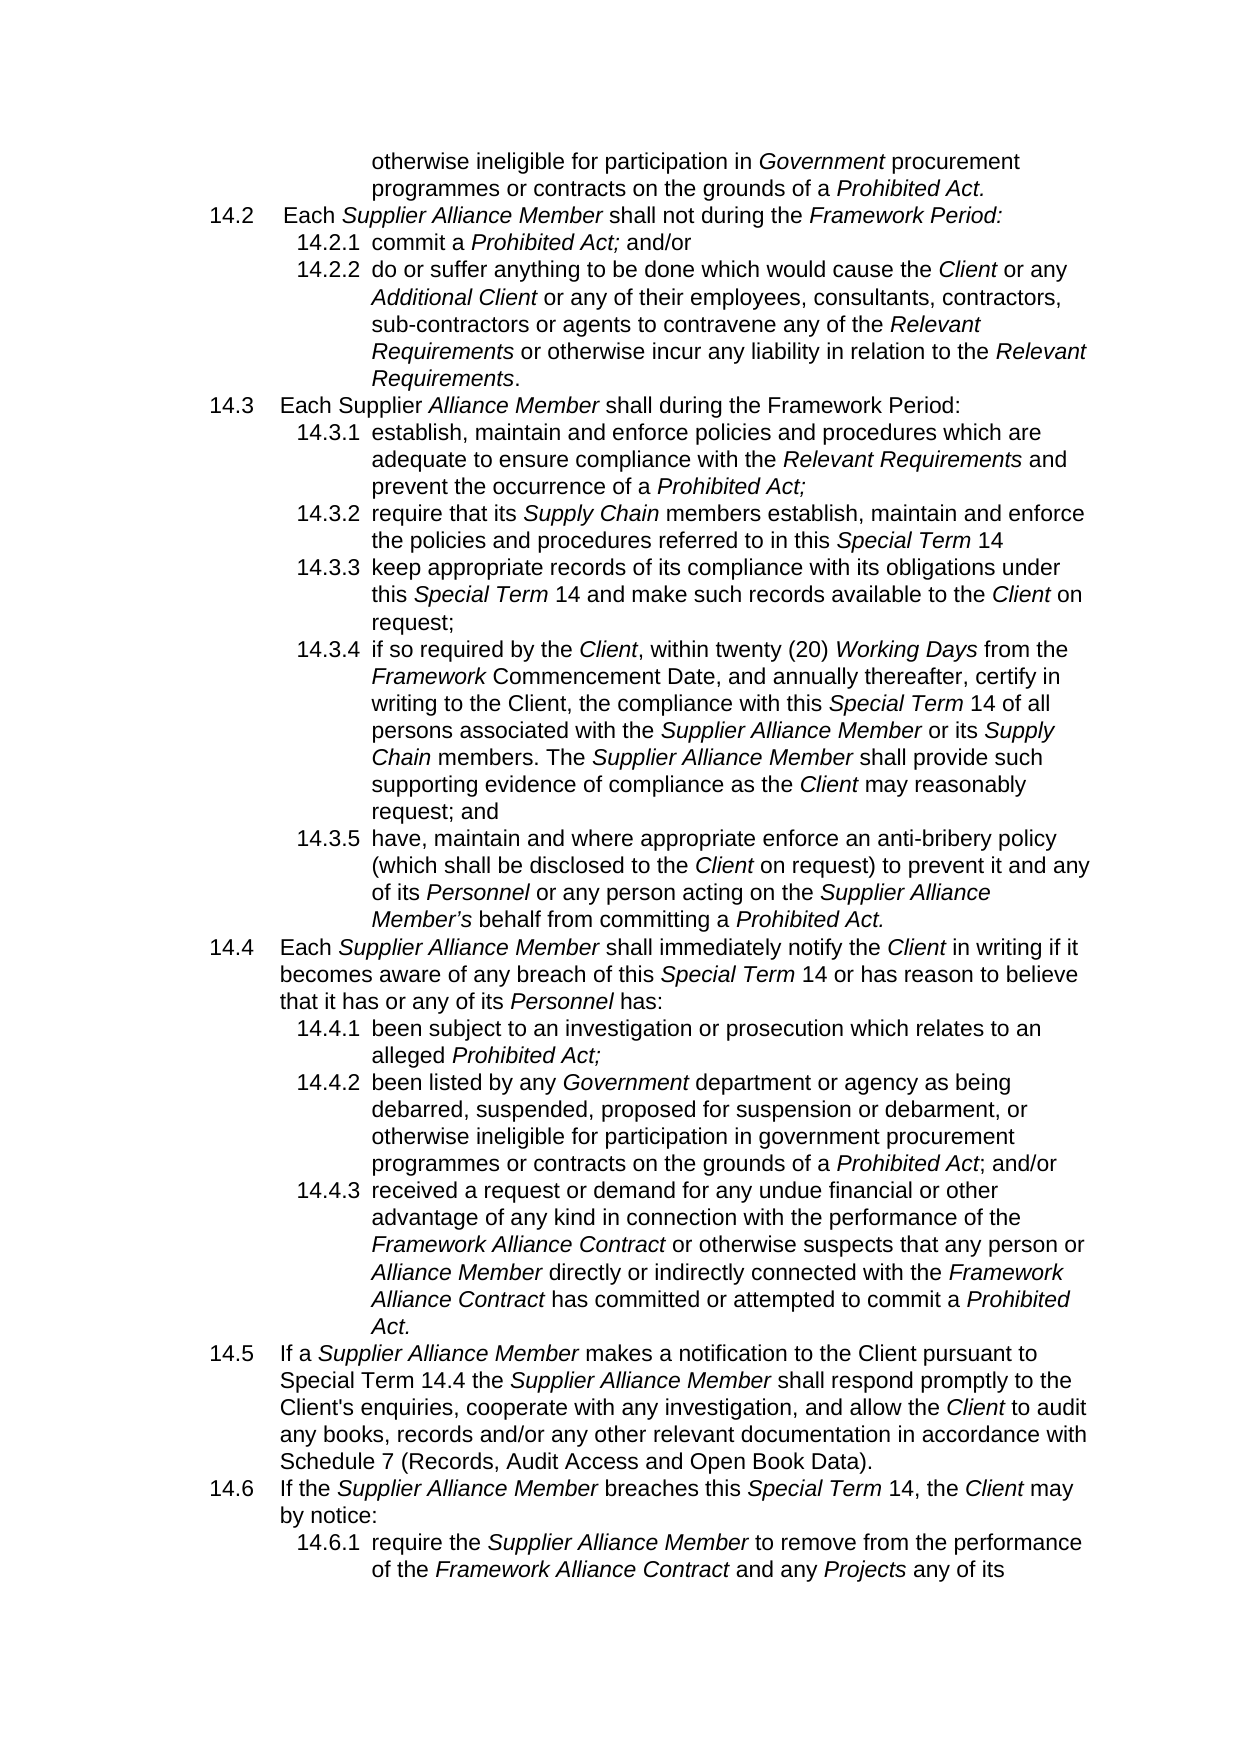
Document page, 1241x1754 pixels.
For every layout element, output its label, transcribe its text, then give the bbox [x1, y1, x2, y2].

list If a Supplier Alliance Member makes a notification to the Client pursuant to Special Term 14.4 the Supplier Alliance Member shall respond promptly to the Client's enquiries, cooperate with any investigation, and allow the Client to audit any books, records and/or any other relevant documentation in accordance with Schedule 7 (Records, Audit Access and Open Book Data). [209, 1340, 1092, 1474]
list been listed by any Government department or agency as being debarred, suspended, proposed for suspension or debarment, or otherwise ineligible for participation in government procurement programmes or contracts on the grounds of a Prohibited Act; and/or [296, 1069, 1092, 1177]
list been subject to an investigation or prosecution which relates to an alleged Prohibited Act; [296, 1015, 1092, 1068]
list Each Supplier Alliance Member shall not during the Framework Period: [209, 202, 1123, 229]
list commit a Prohibited Act; and/or [296, 229, 1092, 256]
list received a request or demand for any undue financial or other advantage of any kind in connection with the performance of the Framework Alliance Contract or otherwise suspects that any person or Alliance Member directly or indirectly connected with the Framework Alliance Contract has committed or attempted to commit a Prohibited Act. [296, 1177, 1092, 1339]
list require that its Supply Chain members establish, maintain and enforce the policies and procedures referred to in this Special Term 14 [296, 500, 1092, 554]
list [296, 148, 1092, 202]
list have, maintain and where appropriate enforce an anti-bribery policy (which shall be disclosed to the Client on request) to prevent it and any of its Personnel or any person acting on the Supplier Alliance Member’s behalf from committing a Prohibited Act. [296, 825, 1092, 933]
list do or suffer anything to be done which would cause the Client or any Additional Client or any of their employees, consultants, contractors, sub-contractors or agents to contravene any of the Relevant Requirements or otherwise incur any liability in relation to the Relevant Requirements. [296, 256, 1092, 391]
list Each Supplier Alliance Member shall immediately notify the Client in writing if it becomes aware of any breach of this Special Term 14 or has reason to believe that it has or any of its Personnel has: [209, 933, 1092, 1014]
list if so required by the Client, within twenty (20) Working Days from the Framework Commencement Date, and annually thereafter, certify in writing to the Client, the compliance with this Special Term 14 of all persons associated with the Supplier Alliance Member or its Supply Chain members. The Supplier Alliance Member shall provide such supporting evidence of compliance as the Client may reasonably request; and [296, 636, 1092, 824]
list establish, maintain and enforce policies and procedures which are adequate to ensure compliance with the Relevant Requirements and prevent the occurrence of a Prohibited Act; [296, 419, 1092, 499]
list keep appropriate records of its compliance with its obligations under this Special Term 14 and make such records available to the Client on request; [296, 554, 1092, 635]
list If the Supplier Alliance Member breaches this Special Term 14, the Client may by notice: [209, 1475, 1092, 1529]
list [296, 1529, 1092, 1583]
list Each Supplier Alliance Member shall during the Framework Period: [209, 392, 1123, 418]
